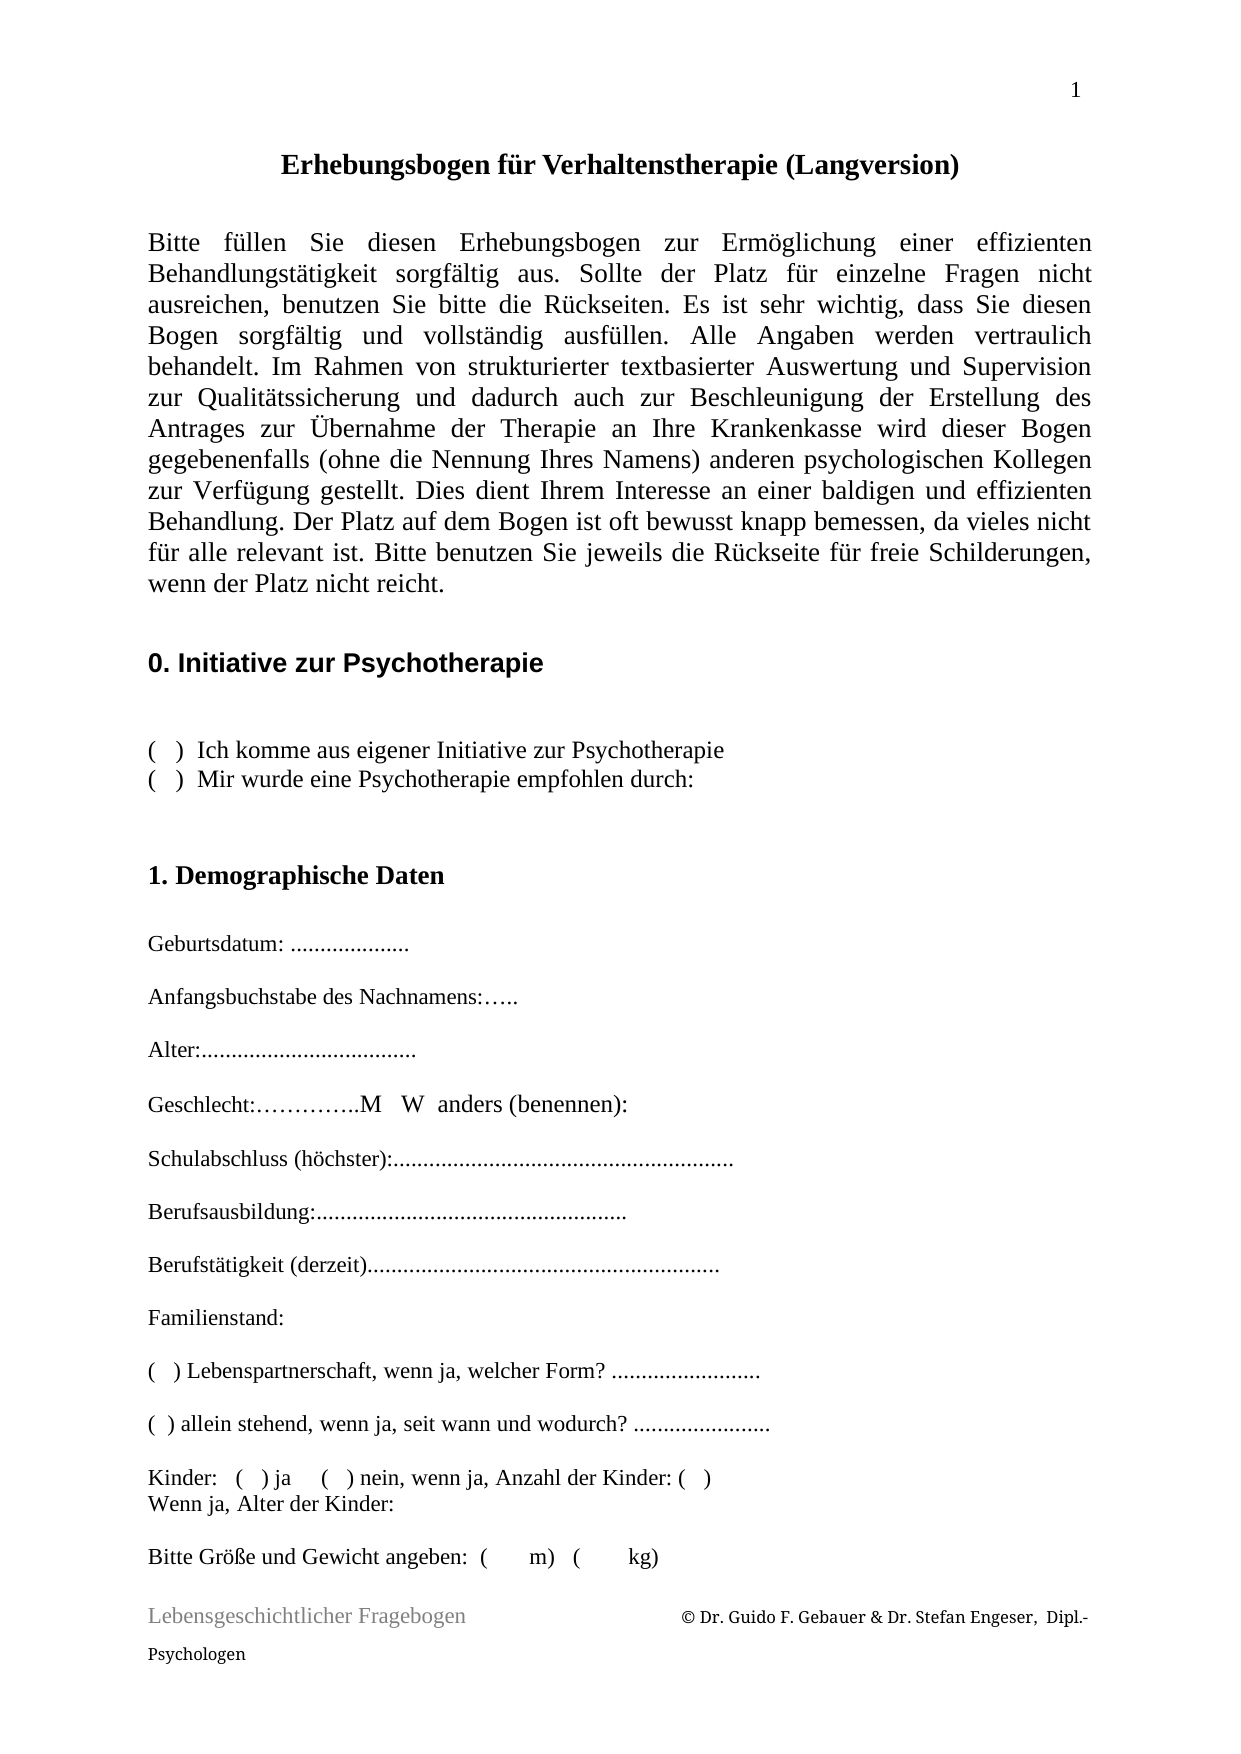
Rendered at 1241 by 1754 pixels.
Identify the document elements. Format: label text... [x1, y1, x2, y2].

text Kinder: ( ) ja ( ) nein, wenn ja, Anzahl der Kinder: ( ) [148, 1463, 827, 1490]
text ( ) Lebenspartnerschaft, wenn ja, welcher Form? ......................... [148, 1357, 827, 1384]
text Geburtsdatum: .................... [148, 930, 443, 956]
text Schulabschluss (höchster):......................................................... [148, 1145, 1094, 1171]
text Familienstand: [148, 1304, 827, 1331]
text ( ) Ich komme aus eigener Initiative zur Psychotherapie [148, 735, 1093, 764]
subtitle Erhebungsbogen für Verhaltenstherapie (Langversion) [148, 148, 1093, 181]
text Geschlecht:…………..M W anders (benennen): [148, 1089, 694, 1118]
text ( ) allein stehend, wenn ja, seit wann und wodurch? ....................... [148, 1410, 827, 1437]
text Bitte füllen Sie diesen Erhebungsbogen zur Ermöglichung einer effizienten Behandlungstätigkeit sorgfältig aus. Sollte der Platz für einzelne Fragen nicht ausreichen, benutzen Sie bitte die Rückseiten. Es ist sehr wichtig, dass Sie diesen Bogen sorgfältig und vollständig ausfüllen. Alle Angaben werden vertraulich behandelt. Im Rahmen von strukturierter textbasierter Auswertung und Supervision zur Qualitätssicherung und dadurch auch zur Beschleunigung der Erstellung des Antrages zur Übernahme der Therapie an Ihre Krankenkasse wird dieser Bogen gegebenenfalls (ohne die Nennung Ihres Namens) anderen psychologischen Kollegen zur Verfügung gestellt. Dies dient Ihrem Interesse an einer baldigen und effizienten Behandlung. Der Platz auf dem Bogen ist oft bewusst knapp bemessen, da vieles nicht für alle relevant ist. Bitte benutzen Sie jeweils die Rückseite für freie Schilderungen, wenn der Platz nicht reicht. [148, 226, 1093, 599]
text Wenn ja, Alter der Kinder: [148, 1490, 827, 1517]
text Berufstätigkeit (derzeit)........................................................... [148, 1251, 1094, 1277]
text Berufsausbildung:.................................................... [148, 1198, 694, 1224]
text Bitte Größe und Gewicht angeben: ( m) ( kg) [148, 1543, 827, 1570]
text ( ) Mir wurde eine Psychotherapie empfohlen durch: [148, 764, 1093, 793]
subtitle 0. Initiative zur Psychotherapie [148, 647, 1093, 678]
subtitle 1. Demographische Daten [148, 859, 1093, 891]
text Anfangsbuchstabe des Nachnamens:….. [148, 983, 1094, 1009]
text Alter:.................................... [148, 1036, 443, 1062]
